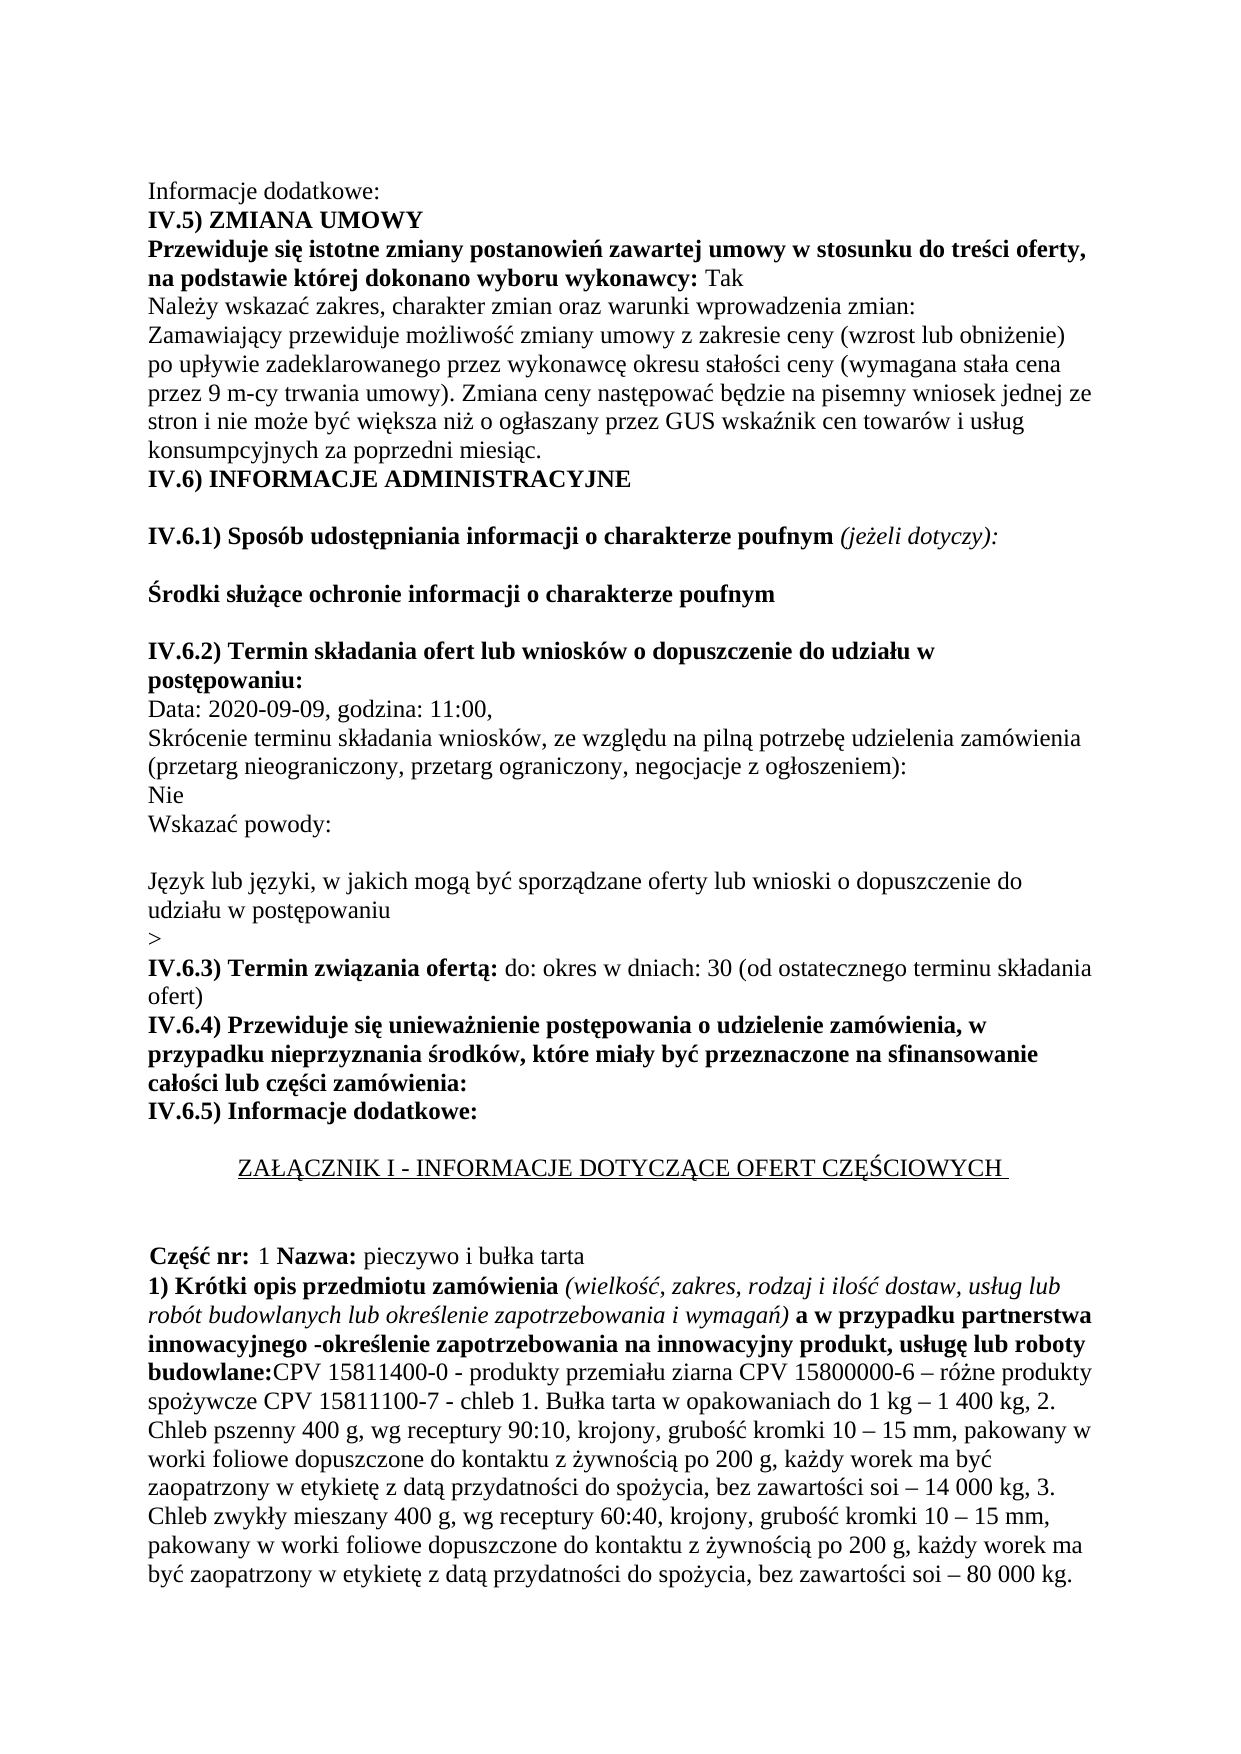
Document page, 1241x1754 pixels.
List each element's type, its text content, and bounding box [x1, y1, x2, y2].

table_header Nazwa: [275, 1239, 362, 1271]
text Informacje dodatkowe: [148, 148, 1093, 205]
table_header pieczywo i bułka tarta [362, 1239, 591, 1271]
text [148, 1271, 1093, 1587]
table_header 1 [256, 1239, 275, 1271]
table_header Część nr: [148, 1239, 256, 1271]
text ZAŁĄCZNIK I - INFORMACJE DOTYCZĄCE OFERT CZĘŚCIOWYCH [148, 1153, 1093, 1182]
text IV.5) ZMIANA UMOWY Przewiduje się istotne zmiany postanowień zawartej umowy w stosunku do treści oferty, na podstawie której dokonano wyboru wykonawcy: Tak Należy wskazać zakres, charakter zmian oraz warunki wprowadzenia zmian: Zamawiający przewiduje możliwość zmiany umowy z zakresie ceny (wzrost lub obniżenie) po upływie zadeklarowanego przez wykonawcę okresu stałości ceny (wymagana stała cena przez 9 m-cy trwania umowy). Zmiana ceny następować będzie na pisemny wniosek jednej ze stron i nie może być większa niż o ogłaszany przez GUS wskaźnik cen towarów i usług konsumpcyjnych za poprzedni miesiąc. IV.6) INFORMACJE ADMINISTRACYJNE IV.6.1) Sposób udostępniania informacji o charakterze poufnym (jeżeli dotyczy): Środki służące ochronie informacji o charakterze poufnym IV.6.2) Termin składania ofert lub wniosków o dopuszczenie do udziału w postępowaniu: Data: 2020-09-09, godzina: 11:00, Skrócenie terminu składania wniosków, ze względu na pilną potrzebę udzielenia zamówienia (przetarg nieograniczony, przetarg ograniczony, negocjacje z ogłoszeniem): Nie Wskazać powody: Język lub języki, w jakich mogą być sporządzane oferty lub wnioski o dopuszczenie do udziału w postępowaniu > IV.6.3) Termin związania ofertą: do: okres w dniach: 30 (od ostatecznego terminu składania ofert) IV.6.4) Przewiduje się unieważnienie postępowania o udzielenie zamówienia, w przypadku nieprzyznania środków, które miały być przeznaczone na sfinansowanie całości lub części zamówienia: IV.6.5) Informacje dodatkowe: [148, 205, 1093, 1153]
